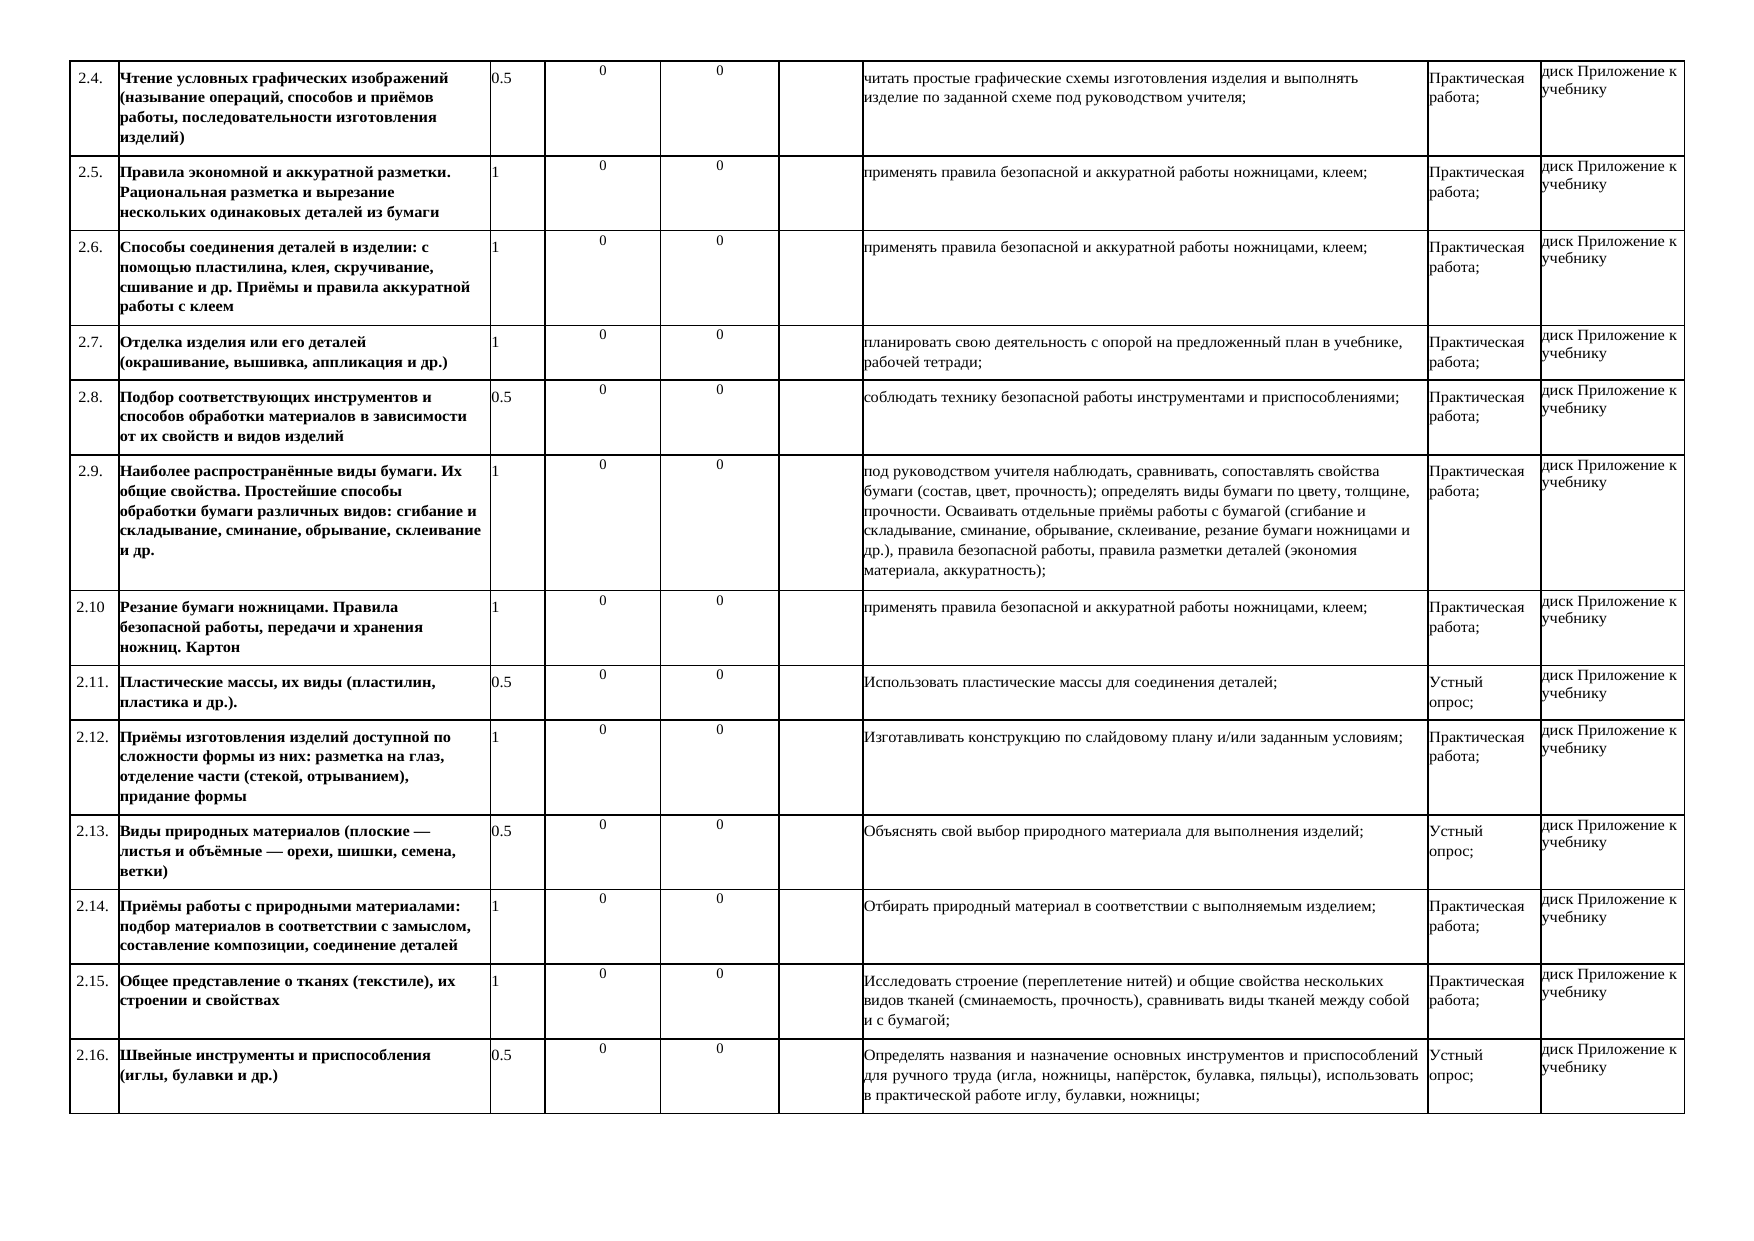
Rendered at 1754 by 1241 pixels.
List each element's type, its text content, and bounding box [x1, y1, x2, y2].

table_header читать простые графические схемы изготовления изделия и выполнять изделие по заданной схеме под руководством учителя; [864, 62, 1427, 155]
table_cell планировать свою деятельность с опорой на предложенный план в учебнике, рабочей тетради; [864, 326, 1427, 379]
table_cell 0 [546, 591, 660, 664]
table_cell 0 [661, 965, 778, 1038]
table_cell [780, 1040, 862, 1113]
table_cell 2.10 [71, 591, 118, 664]
table_cell 0 [661, 381, 778, 454]
table_cell 0 [546, 890, 660, 963]
table_cell Определять названия и назначение основных инструментов и приспособлений для ручного труда (игла, ножницы, напёрсток, булавка, пяльцы), использовать в практической работе иглу, булавки, ножницы; [864, 1040, 1427, 1113]
table_cell 0.5 [491, 666, 544, 719]
table_cell 2.8. [71, 381, 118, 454]
table_cell диск Приложение к учебнику [1542, 666, 1684, 719]
table_cell 1 [491, 326, 544, 379]
table_cell Практическая работа; [1429, 381, 1540, 454]
table_cell Правила экономной и аккуратной разметки. Рациональная разметка и вырезание нескольких одинаковых деталей из бумаги [120, 157, 490, 230]
table_cell [780, 721, 862, 814]
table_cell Использовать пластические массы для соединения деталей; [864, 666, 1427, 719]
table_cell диск Приложение к учебнику [1542, 965, 1684, 1038]
table_cell диск Приложение к учебнику [1542, 326, 1684, 379]
table_cell Практическая работа; [1429, 591, 1540, 664]
table_cell 2.11. [71, 666, 118, 719]
table_cell 1 [491, 890, 544, 963]
table_cell 0 [546, 326, 660, 379]
table_header 0.5 [491, 62, 544, 155]
table_cell 2.9. [71, 456, 118, 590]
table_cell Изготавливать конструкцию по слайдовому плану и/или заданным условиям; [864, 721, 1427, 814]
table_cell 1 [491, 231, 544, 324]
table_cell 0 [661, 231, 778, 324]
table_cell Резание бумаги ножницами. Правила безопасной работы, передачи и хранения ножниц. Картон [120, 591, 490, 664]
table_header Практическая работа; [1429, 62, 1540, 155]
table_cell Приёмы изготовления изделий доступной по сложности формы из них: разметка на глаз, отделение части (стекой, отрыванием), придание формы [120, 721, 490, 814]
table_cell 0 [546, 965, 660, 1038]
table_cell [780, 591, 862, 664]
table_cell 0 [661, 890, 778, 963]
table_cell 0 [546, 1040, 660, 1113]
table_cell диск Приложение к учебнику [1542, 157, 1684, 230]
table_cell 0 [661, 591, 778, 664]
table_cell диск Приложение к учебнику [1542, 890, 1684, 963]
table_cell Виды природных материалов (плоские — листья и объёмные — орехи, шишки, семена, ветки) [120, 816, 490, 888]
table_cell 1 [491, 591, 544, 664]
table_cell 2.6. [71, 231, 118, 324]
table_cell 0.5 [491, 1040, 544, 1113]
table_cell Устный опрос; [1429, 816, 1540, 888]
table_cell применять правила безопасной и аккуратной работы ножницами, клеем; [864, 231, 1427, 324]
table_cell Практическая работа; [1429, 456, 1540, 590]
table_cell применять правила безопасной и аккуратной работы ножницами, клеем; [864, 157, 1427, 230]
table_cell Подбор соответствующих инструментов и способов обработки материалов в зависимости от их свойств и видов изделий [120, 381, 490, 454]
table_cell Общее представление о тканях (текстиле), их строении и свойствах [120, 965, 490, 1038]
table_cell диск Приложение к учебнику [1542, 231, 1684, 324]
table_cell Отбирать природный материал в соответствии с выполняемым изделием; [864, 890, 1427, 963]
table_header 0 [661, 62, 778, 155]
table_cell соблюдать технику безопасной работы инструментами и приспособлениями; [864, 381, 1427, 454]
table_cell 0 [546, 666, 660, 719]
table_cell под руководством учителя наблюдать, сравнивать, сопоставлять свойства бумаги (состав, цвет, прочность); определять виды бумаги по цвету, толщине, прочности. Осваивать отдельные приёмы работы с бумагой (сгибание и складывание, сминание, обрывание, склеивание, резание бумаги ножницами и др.), правила безопасной работы, правила разметки деталей (экономия материала, аккуратность); [864, 456, 1427, 590]
table_cell диск Приложение к учебнику [1542, 381, 1684, 454]
table_cell 1 [491, 157, 544, 230]
table_header [780, 62, 862, 155]
table_cell диск Приложение к учебнику [1542, 591, 1684, 664]
table_cell Способы соединения деталей в изделии: с помощью пластилина, клея, скручивание, сшивание и др. Приёмы и правила аккуратной работы с клеем [120, 231, 490, 324]
table_cell Практическая работа; [1429, 721, 1540, 814]
table_cell Практическая работа; [1429, 965, 1540, 1038]
table_cell [780, 326, 862, 379]
table_cell 2.13. [71, 816, 118, 888]
table_cell применять правила безопасной и аккуратной работы ножницами, клеем; [864, 591, 1427, 664]
table_cell 0.5 [491, 816, 544, 888]
table_cell 2.16. [71, 1040, 118, 1113]
table_cell 0 [661, 1040, 778, 1113]
table_cell Швейные инструменты и приспособления (иглы, булавки и др.) [120, 1040, 490, 1113]
table_cell 0 [546, 456, 660, 590]
table_cell Практическая работа; [1429, 157, 1540, 230]
table_cell диск Приложение к учебнику [1542, 816, 1684, 888]
table_cell Устный опрос; [1429, 1040, 1540, 1113]
table_cell диск Приложение к учебнику [1542, 721, 1684, 814]
table_cell [780, 890, 862, 963]
table_header 2.4. [71, 62, 118, 155]
table_cell 0 [546, 157, 660, 230]
table_cell 1 [491, 456, 544, 590]
table_cell 2.5. [71, 157, 118, 230]
table_cell диск Приложение к учебнику [1542, 1040, 1684, 1113]
table_cell 0 [661, 816, 778, 888]
table_cell 0 [546, 231, 660, 324]
table_cell 0 [661, 157, 778, 230]
table_cell [780, 231, 862, 324]
table_cell 0 [546, 816, 660, 888]
table_cell Объяснять свой выбор природного материала для выполнения изделий; [864, 816, 1427, 888]
table_header диск Приложение к учебнику [1542, 62, 1684, 155]
table_cell 2.14. [71, 890, 118, 963]
table_cell [780, 456, 862, 590]
table_cell [780, 816, 862, 888]
table_cell [780, 157, 862, 230]
table_cell [780, 965, 862, 1038]
table_cell 0.5 [491, 381, 544, 454]
table_cell 0 [661, 666, 778, 719]
table_cell 0 [546, 381, 660, 454]
table_cell Наиболее распространённые виды бумаги. Их общие свойства. Простейшие способы обработки бумаги различных видов: сгибание и складывание, сминание, обрывание, склеивание и др. [120, 456, 490, 590]
table_cell диск Приложение к учебнику [1542, 456, 1684, 590]
table_cell Приёмы работы с природными материалами: подбор материалов в соответствии с замыслом, составление композиции, соединение деталей [120, 890, 490, 963]
table_cell 2.7. [71, 326, 118, 379]
table_header 0 [546, 62, 660, 155]
table_cell Практическая работа; [1429, 890, 1540, 963]
table_cell Отделка изделия или его деталей (окрашивание, вышивка, аппликация и др.) [120, 326, 490, 379]
table_cell 0 [661, 721, 778, 814]
table_cell 0 [661, 326, 778, 379]
table_cell Практическая работа; [1429, 326, 1540, 379]
table_cell Исследовать строение (переплетение нитей) и общие свойства нескольких видов тканей (сминаемость, прочность), сравнивать виды тканей между собой и с бумагой; [864, 965, 1427, 1038]
table_cell 0 [546, 721, 660, 814]
table_cell 1 [491, 721, 544, 814]
table_cell [780, 666, 862, 719]
table_header Чтение условных графических изображений (называние операций, способов и приёмов работы, последовательности изготовления изделий) [120, 62, 490, 155]
table_cell [780, 381, 862, 454]
table_cell Практическая работа; [1429, 231, 1540, 324]
table_cell 1 [491, 965, 544, 1038]
table_cell Устный опрос; [1429, 666, 1540, 719]
table_cell 2.12. [71, 721, 118, 814]
table_cell 2.15. [71, 965, 118, 1038]
table_cell Пластические массы, их виды (пластилин, пластика и др.). [120, 666, 490, 719]
table_cell 0 [661, 456, 778, 590]
